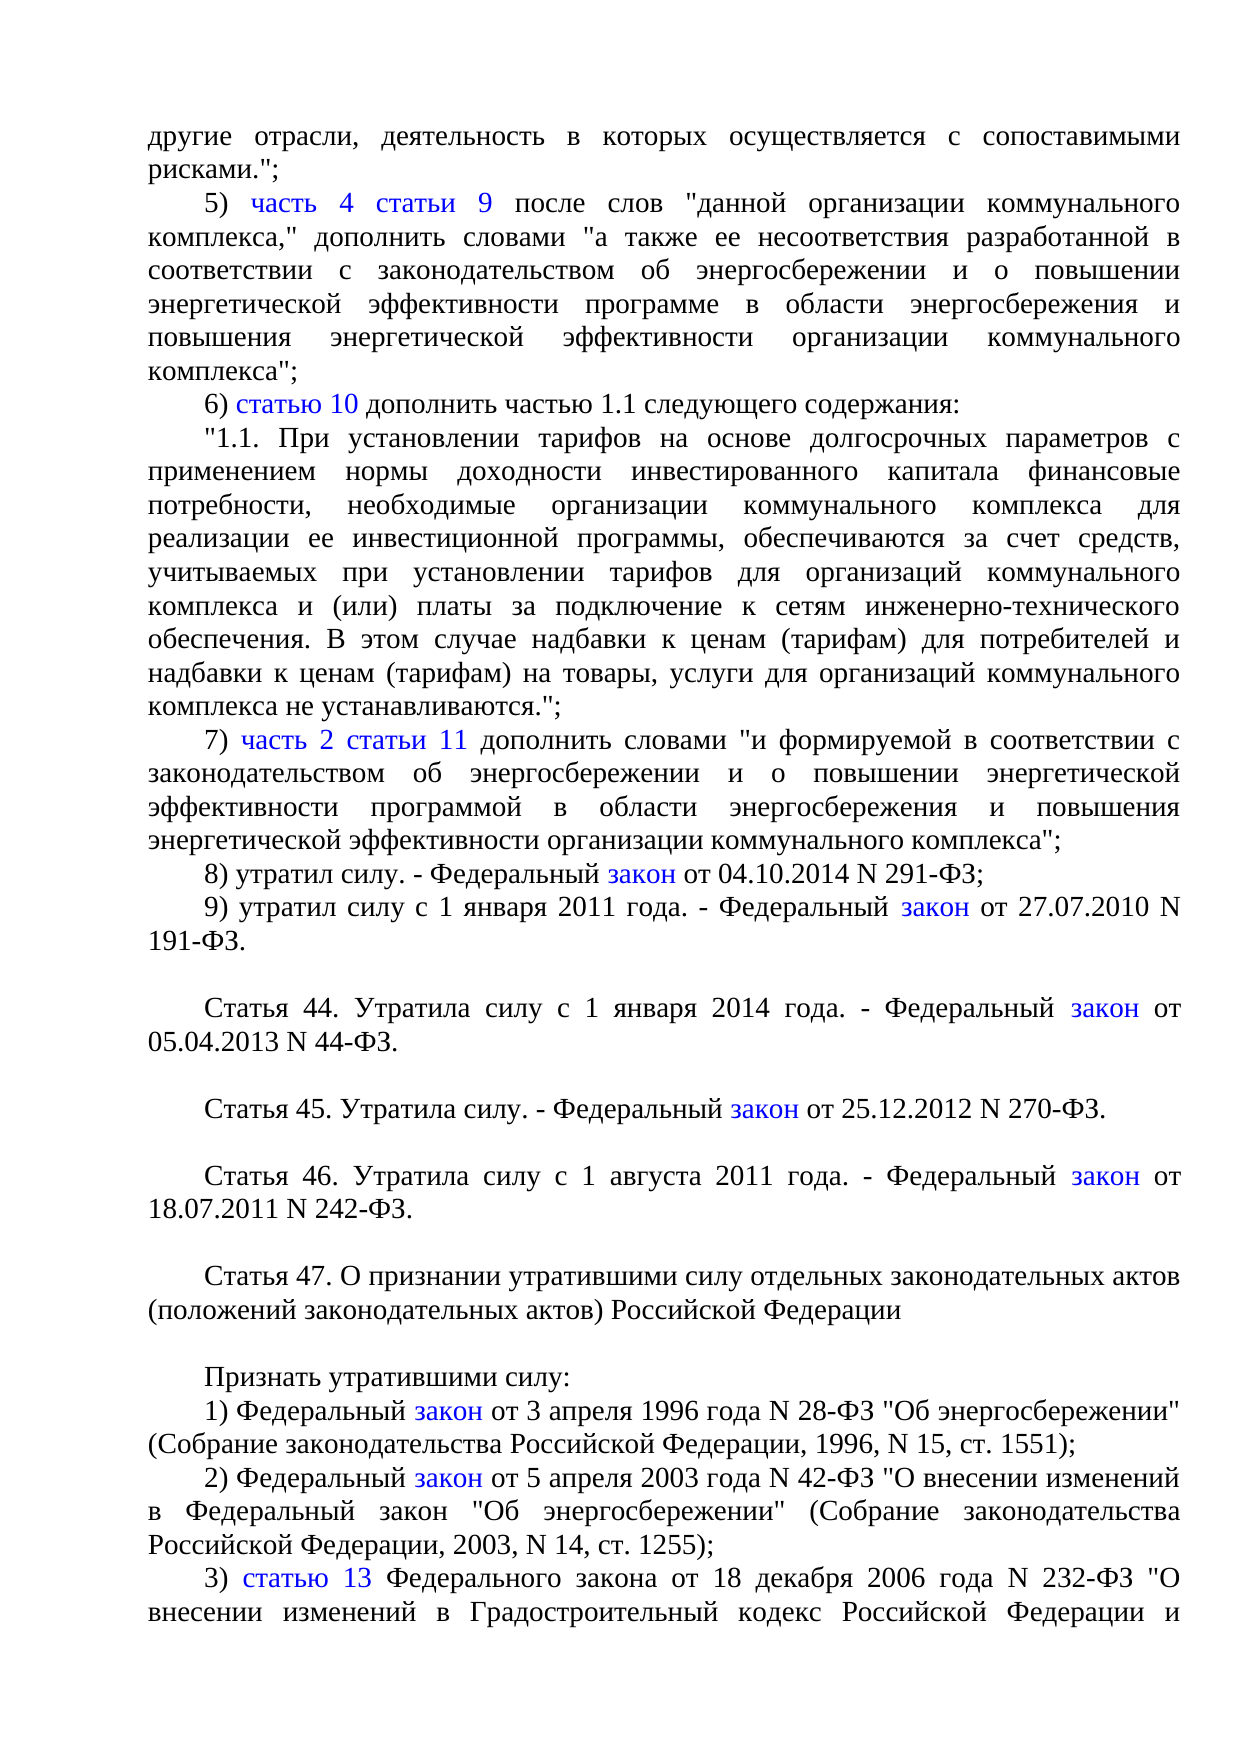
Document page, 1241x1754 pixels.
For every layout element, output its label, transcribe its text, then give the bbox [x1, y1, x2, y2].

text Статья 44. Утратила силу с 1 января 2014 года. - Федеральный закон от 05.04.2013 N 44-ФЗ. [148, 990, 1181, 1057]
text 6) статью 10 дополнить частью 1.1 следующего содержания: [148, 386, 1181, 420]
text Статья 45. Утратила силу. - Федеральный закон от 25.12.2012 N 270-ФЗ. [148, 1091, 1181, 1124]
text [148, 1560, 1181, 1627]
text Статья 47. О признании утратившими силу отдельных законодательных актов (положений законодательных актов) Российской Федерации [148, 1258, 1181, 1326]
text 7) часть 2 статьи 11 дополнить словами "и формируемой в соответствии с законодательством об энергосбережении и о повышении энергетической эффективности программой в области энергосбережения и повышения энергетической эффективности организации коммунального комплекса"; [148, 722, 1181, 856]
text 5) часть 4 статьи 9 после слов "данной организации коммунального комплекса," дополнить словами "а также ее несоответствия разработанной в соответствии с законодательством об энергосбережении и о повышении энергетической эффективности программе в области энергосбережения и повышения энергетической эффективности организации коммунального комплекса"; [148, 185, 1181, 386]
text Признать утратившими силу: [148, 1359, 1181, 1393]
text Статья 46. Утратила силу с 1 августа 2011 года. - Федеральный закон от 18.07.2011 N 242-ФЗ. [148, 1158, 1181, 1225]
text 2) Федеральный закон от 5 апреля 2003 года N 42-ФЗ "О внесении изменений в Федеральный закон "Об энергосбережении" (Собрание законодательства Российской Федерации, 2003, N 14, ст. 1255); [148, 1460, 1181, 1560]
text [148, 118, 1181, 185]
text "1.1. При установлении тарифов на основе долгосрочных параметров с применением нормы доходности инвестированного капитала финансовые потребности, необходимые организации коммунального комплекса для реализации ее инвестиционной программы, обеспечиваются за счет средств, учитываемых при установлении тарифов для организаций коммунального комплекса и (или) платы за подключение к сетям инженерно-технического обеспечения. В этом случае надбавки к ценам (тарифам) для потребителей и надбавки к ценам (тарифам) на товары, услуги для организаций коммунального комплекса не устанавливаются."; [148, 420, 1181, 722]
text 8) утратил силу. - Федеральный закон от 04.10.2014 N 291-ФЗ; [148, 856, 1181, 889]
text 1) Федеральный закон от 3 апреля 1996 года N 28-ФЗ "Об энергосбережении" (Собрание законодательства Российской Федерации, 1996, N 15, ст. 1551); [148, 1393, 1181, 1460]
text 9) утратил силу с 1 января 2011 года. - Федеральный закон от 27.07.2010 N 191-ФЗ. [148, 889, 1181, 957]
